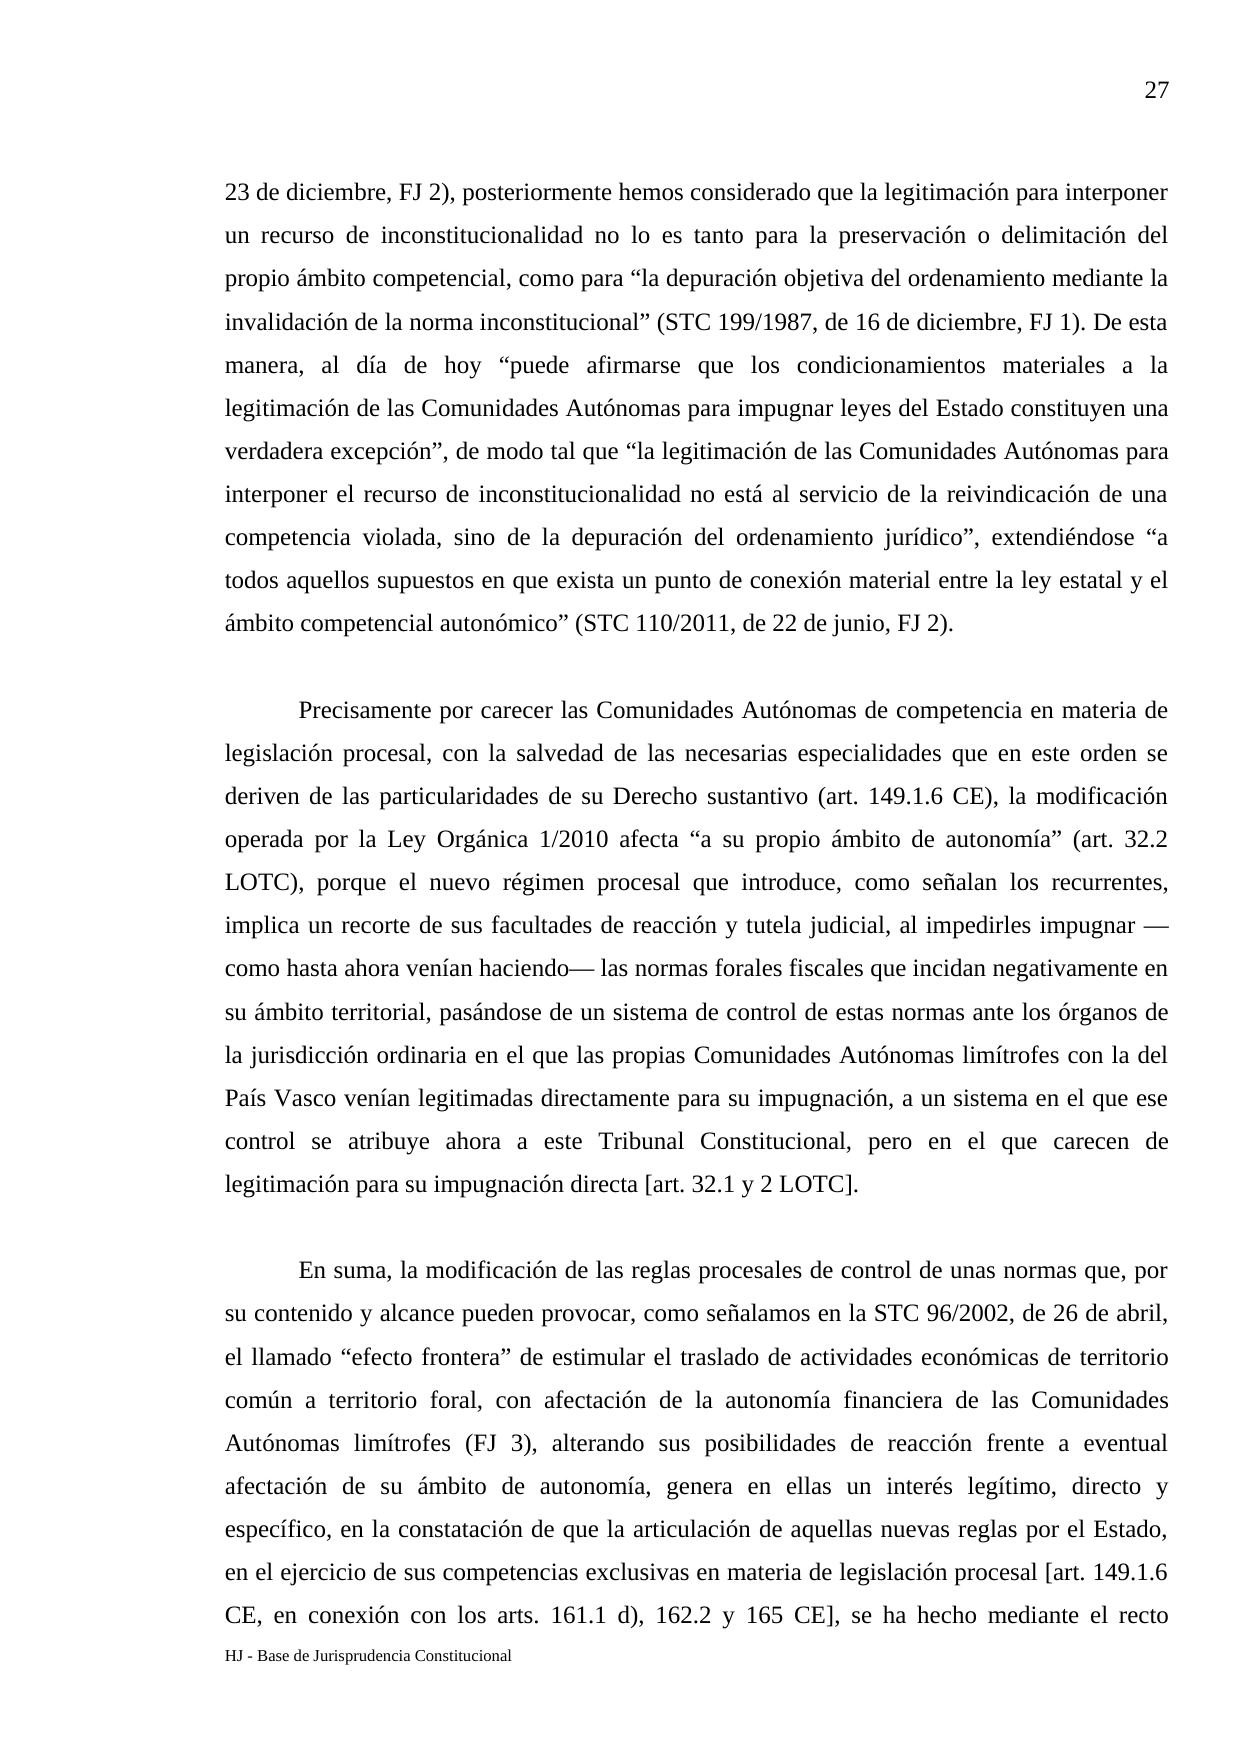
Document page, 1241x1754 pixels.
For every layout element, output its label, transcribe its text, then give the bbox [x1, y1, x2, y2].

text Precisamente por carecer las Comunidades Autónomas de competencia en materia de legislación procesal, con la salvedad de las necesarias especialidades que en este orden se deriven de las particularidades de su Derecho sustantivo (art. 149.1.6 CE), la modificación operada por la Ley Orgánica 1/2010 afecta “a su propio ámbito de autonomía” (art. 32.2 LOTC), porque el nuevo régimen procesal que introduce, como señalan los recurrentes, implica un recorte de sus facultades de reacción y tutela judicial, al impedirles impugnar —como hasta ahora venían haciendo— las normas forales fiscales que incidan negativamente en su ámbito territorial, pasándose de un sistema de control de estas normas ante los órganos de la jurisdicción ordinaria en el que las propias Comunidades Autónomas limítrofes con la del País Vasco venían legitimadas directamente para su impugnación, a un sistema en el que ese control se atribuye ahora a este Tribunal Constitucional, pero en el que carecen de legitimación para su impugnación directa [art. 32.1 y 2 LOTC]. [224, 695, 1169, 1198]
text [224, 177, 1169, 637]
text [224, 1255, 1169, 1629]
